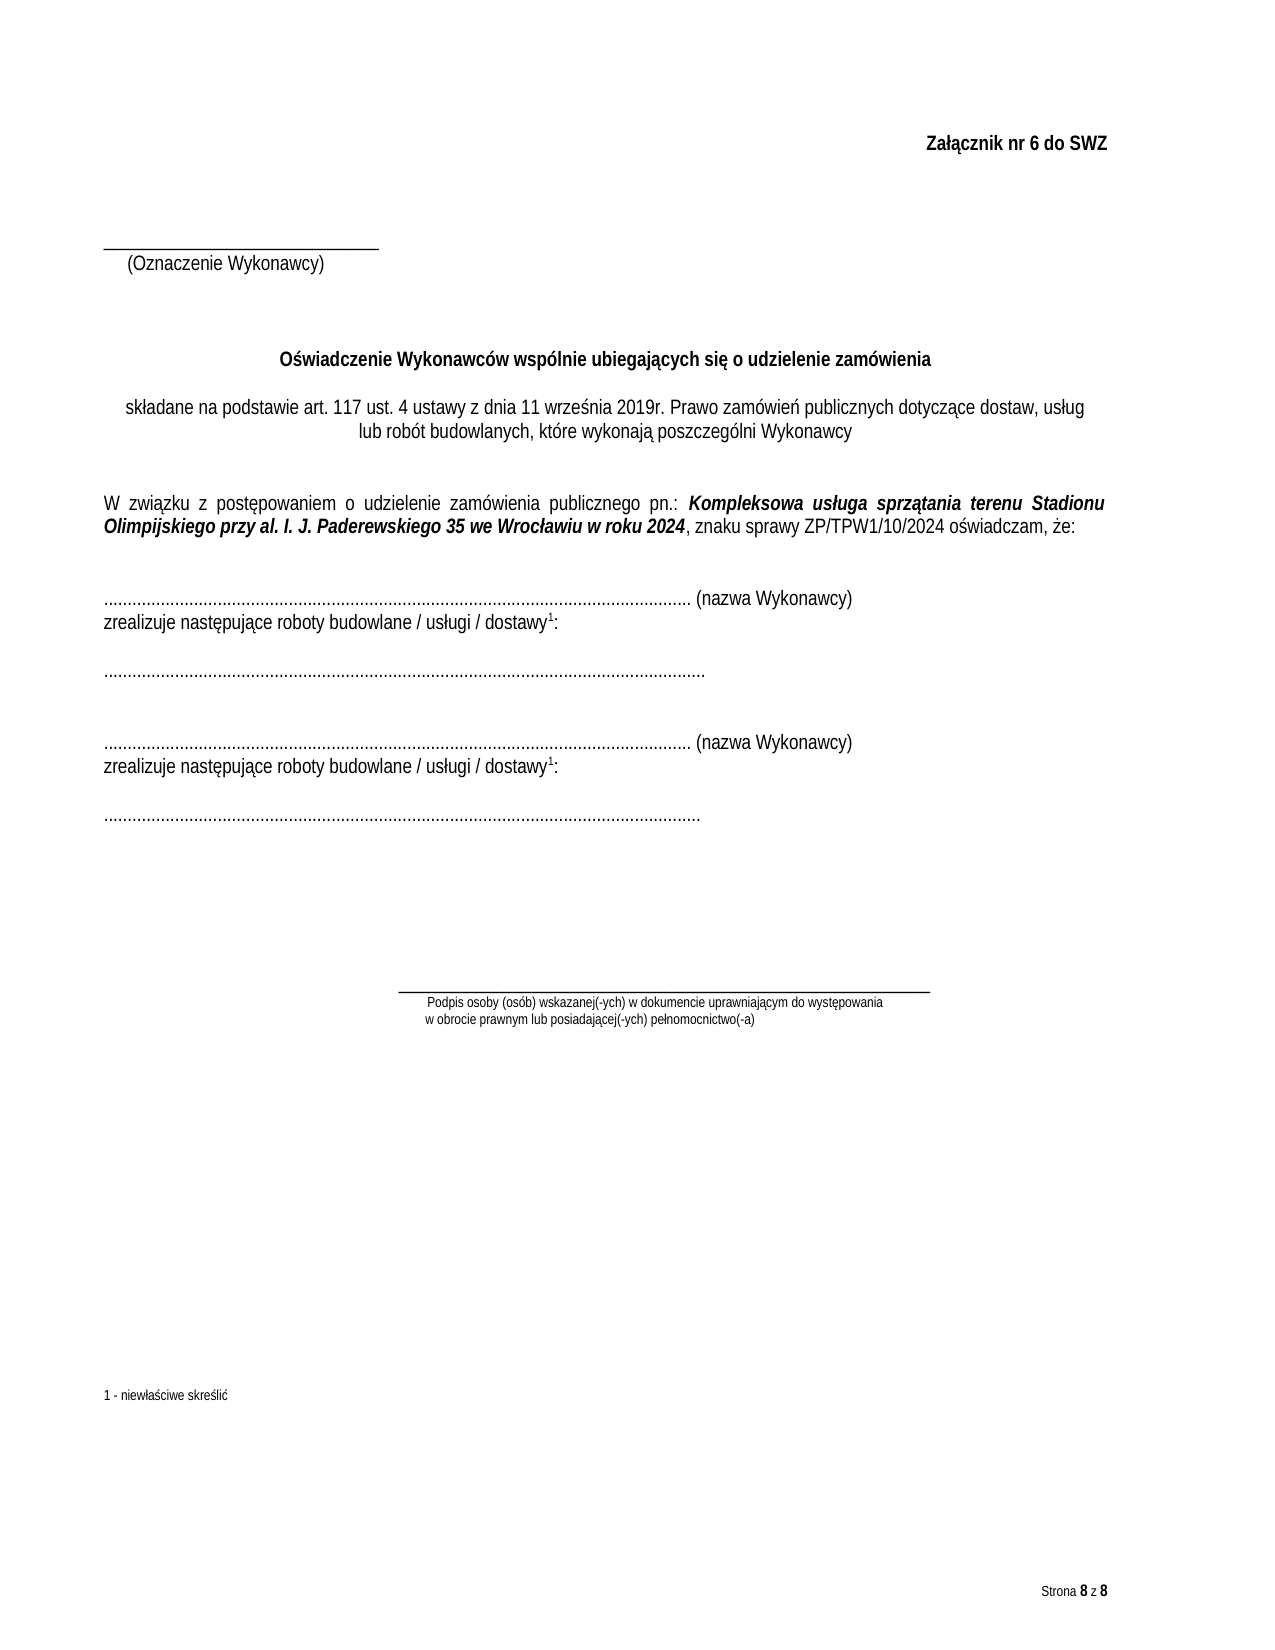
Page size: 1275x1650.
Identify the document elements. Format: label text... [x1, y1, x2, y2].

text Podpis osoby (osób) wskazanej(-ych) w dokumencie uprawniającym do występowania w obrocie prawnym lub posiadającej(-ych) pełnomocnictwo(-a) [103, 994, 1107, 1027]
text .............................................................................................................................. [103, 802, 1107, 826]
text _____________________________ [103, 227, 1107, 251]
text ............................................................................................................................ (nazwa Wykonawcy) [103, 586, 1107, 610]
text ________________________________________________________ [340, 970, 1107, 994]
text składane na podstawie art. 117 ust. 4 ustawy z dnia 11 września 2019r. Prawo zamówień publicznych dotyczące dostaw, usług [103, 395, 1107, 419]
text ............................................................................................................................... [103, 658, 1107, 682]
text Załącznik nr 6 do SWZ [103, 131, 1107, 155]
text ............................................................................................................................ (nazwa Wykonawcy) [103, 730, 1107, 754]
text lub robót budowlanych, które wykonają poszczególni Wykonawcy [103, 419, 1107, 443]
text (Oznaczenie Wykonawcy) [103, 251, 1107, 275]
text W związku z postępowaniem o udzielenie zamówienia publicznego pn.: Kompleksowa usługa sprzątania terenu Stadionu Olimpijskiego przy al. I. J. Paderewskiego 35 we Wrocławiu w roku 2024, znaku sprawy ZP/TPW1/10/2024 oświadczam, że: [103, 491, 1107, 538]
text 1 - niewłaściwe skreślić [103, 1387, 1107, 1403]
text zrealizuje następujące roboty budowlane / usługi / dostawy1: [103, 754, 1107, 778]
text zrealizuje następujące roboty budowlane / usługi / dostawy1: [103, 610, 1107, 634]
text Oświadczenie Wykonawców wspólnie ubiegających się o udzielenie zamówienia [103, 347, 1107, 371]
